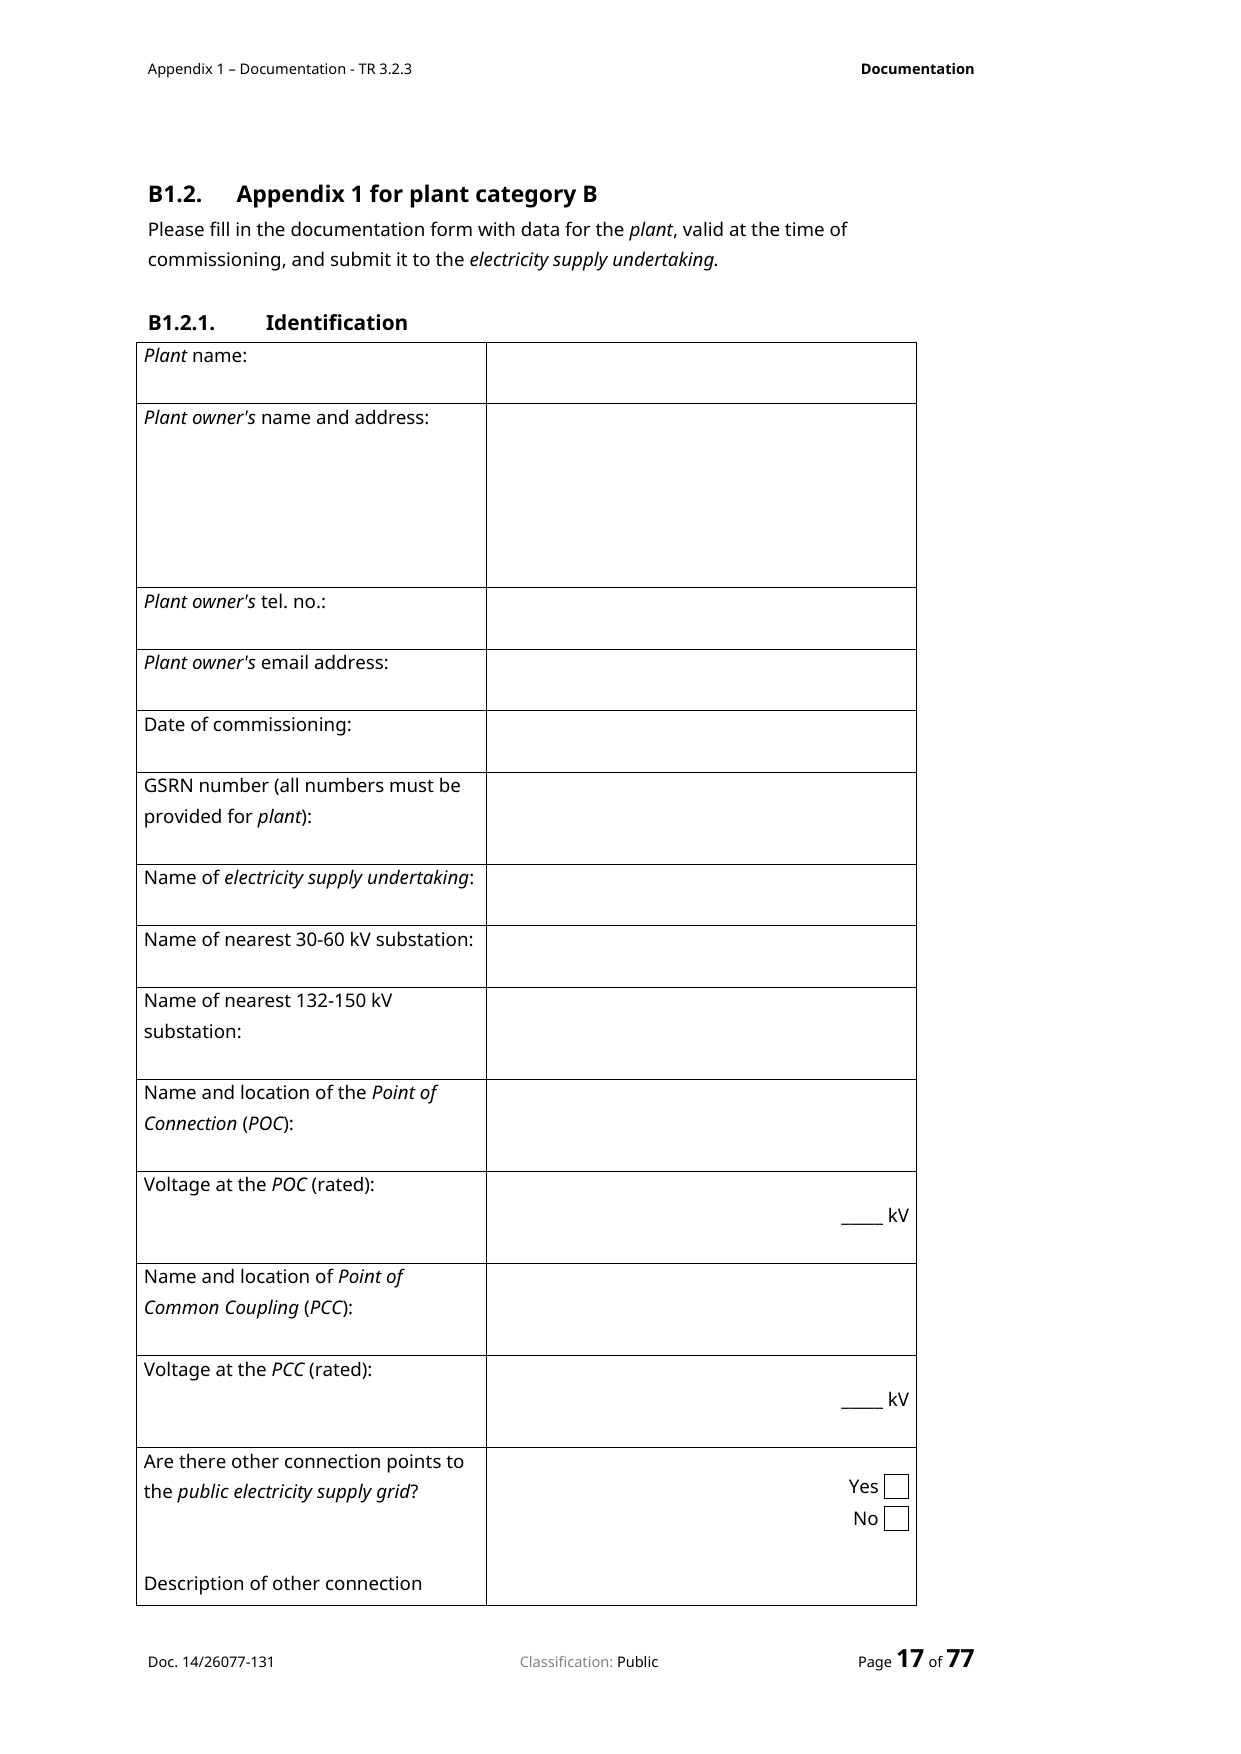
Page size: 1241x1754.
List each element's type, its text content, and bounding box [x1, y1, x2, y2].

table_cell [487, 926, 916, 987]
table_cell [487, 1264, 916, 1355]
table_header [487, 343, 916, 403]
table_cell [487, 865, 916, 925]
table_header Plant name: [137, 343, 486, 403]
table_cell Name and location of the Point of Connection (POC): [137, 1080, 486, 1171]
subtitle Identification [148, 308, 915, 336]
table_cell [487, 650, 916, 710]
table_cell Voltage at the POC (rated): [137, 1172, 486, 1263]
table_cell Name of nearest 30-60 kV substation: [137, 926, 486, 987]
table_cell Name and location of Point of Common Coupling (PCC): [137, 1264, 486, 1355]
table_cell GSRN number (all numbers must be provided for plant): [137, 773, 486, 864]
table_cell Yes No [487, 1448, 916, 1605]
table_cell Name of nearest 132-150 kV substation: [137, 988, 486, 1079]
table_cell Plant owner's tel. no.: [137, 588, 486, 649]
text Please fill in the documentation form with data for the plant, valid at the time of commissioning, and submit it to the electricity supply undertaking. [148, 216, 915, 272]
table_cell _____ kV [487, 1172, 916, 1263]
table_cell Date of commissioning: [137, 711, 486, 772]
table_cell Plant owner's email address: [137, 650, 486, 710]
table_cell Name of electricity supply undertaking: [137, 865, 486, 925]
table_cell [487, 711, 916, 772]
table_cell [487, 988, 916, 1079]
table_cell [137, 1448, 486, 1605]
table_cell [487, 1080, 916, 1171]
table_cell [487, 588, 916, 649]
table_cell [487, 404, 916, 587]
subtitle Appendix 1 for plant category B [148, 178, 915, 209]
table_cell _____ kV [487, 1356, 916, 1447]
table_cell Plant owner's name and address: [137, 404, 486, 587]
table_cell Voltage at the PCC (rated): [137, 1356, 486, 1447]
table_cell [487, 773, 916, 864]
